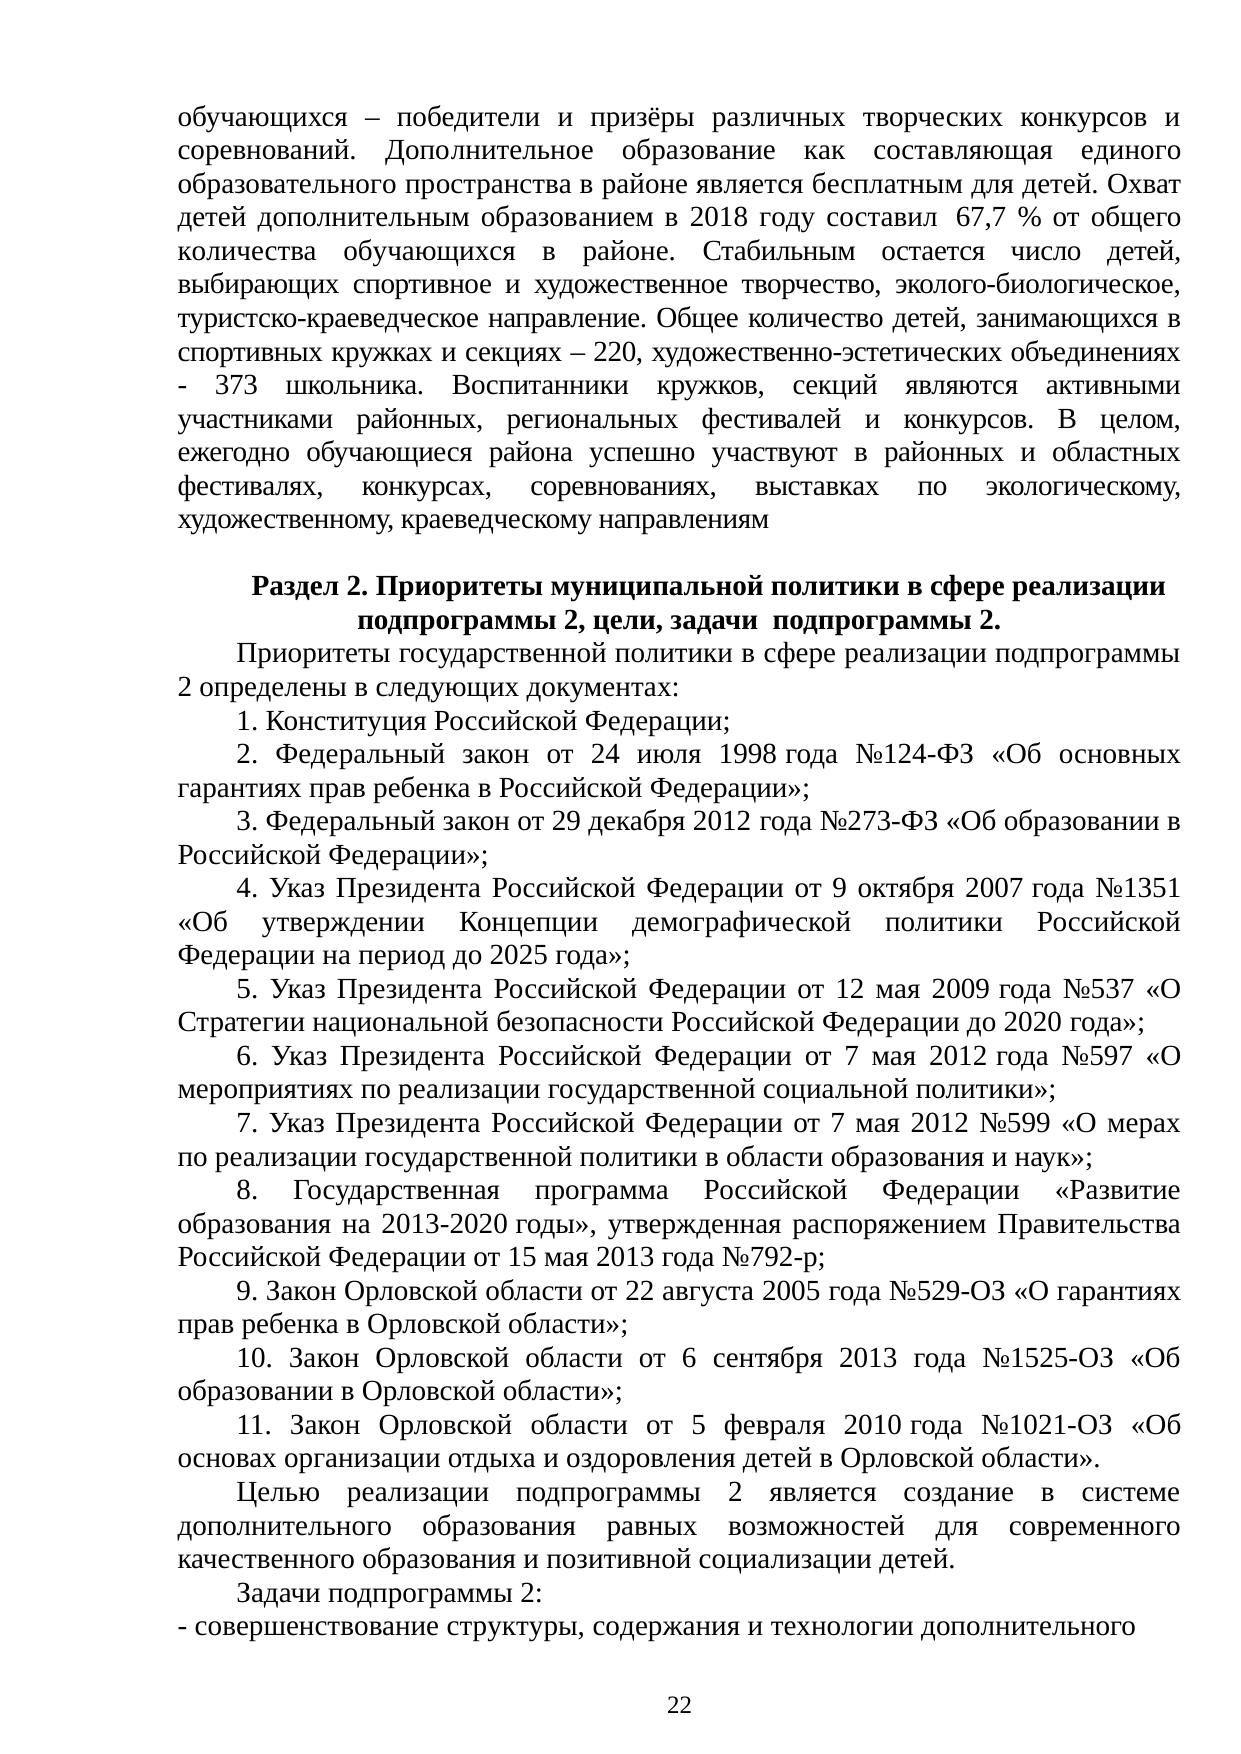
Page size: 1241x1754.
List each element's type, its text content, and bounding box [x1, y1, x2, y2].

text 9. Закон Орловской области от 22 августа 2005 года №529-ОЗ «О гарантиях прав ребенка в Орловской области»; [177, 1273, 1181, 1340]
text Приоритеты государственной политики в сфере реализации подпрограммы 2 определены в следующих документах: [177, 636, 1181, 703]
text 3. Федеральный закон от 29 декабря 2012 года №273-ФЗ «Об образовании в Российской Федерации»; [177, 803, 1181, 870]
text 2. Федеральный закон от 24 июля 1998 года №124-ФЗ «Об основных гарантиях прав ребенка в Российской Федерации»; [177, 736, 1181, 803]
text 7. Указ Президента Российской Федерации от 7 мая 2012 №599 «О мерах по реализации государственной политики в области образования и наук»; [177, 1105, 1181, 1172]
text Задачи подпрограммы 2: [177, 1575, 1181, 1608]
text 5. Указ Президента Российской Федерации от 12 мая 2009 года №537 «О Стратегии национальной безопасности Российской Федерации до 2020 года»; [177, 971, 1181, 1038]
text 11. Закон Орловской области от 5 февраля 2010 года №1021-ОЗ «Об основах организации отдыха и оздоровления детей в Орловской области». [177, 1407, 1181, 1474]
text Целью реализации подпрограммы 2 является создание в системе дополнительного образования равных возможностей для современного качественного образования и позитивной социализации детей. [177, 1474, 1181, 1575]
text Раздел 2. Приоритеты муниципальной политики в сфере реализации подпрограммы 2, цели, задачи подпрограммы 2. [177, 568, 1181, 636]
text 10. Закон Орловской области от 6 сентября 2013 года №1525-ОЗ «Об образовании в Орловской области»; [177, 1340, 1181, 1407]
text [177, 99, 1181, 535]
text 1. Конституция Российской Федерации; [177, 703, 1181, 736]
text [177, 1608, 1136, 1642]
text 4. Указ Президента Российской Федерации от 9 октября 2007 года №1351 «Об утверждении Концепции демографической политики Российской Федерации на период до 2025 года»; [177, 870, 1181, 971]
text 6. Указ Президента Российской Федерации от 7 мая 2012 года №597 «О мероприятиях по реализации государственной социальной политики»; [177, 1038, 1181, 1105]
text 8. Государственная программа Российской Федерации «Развитие образования на 2013-2020 годы», утвержденная распоряжением Правительства Российской Федерации от 15 мая 2013 года №792-р; [177, 1172, 1181, 1273]
